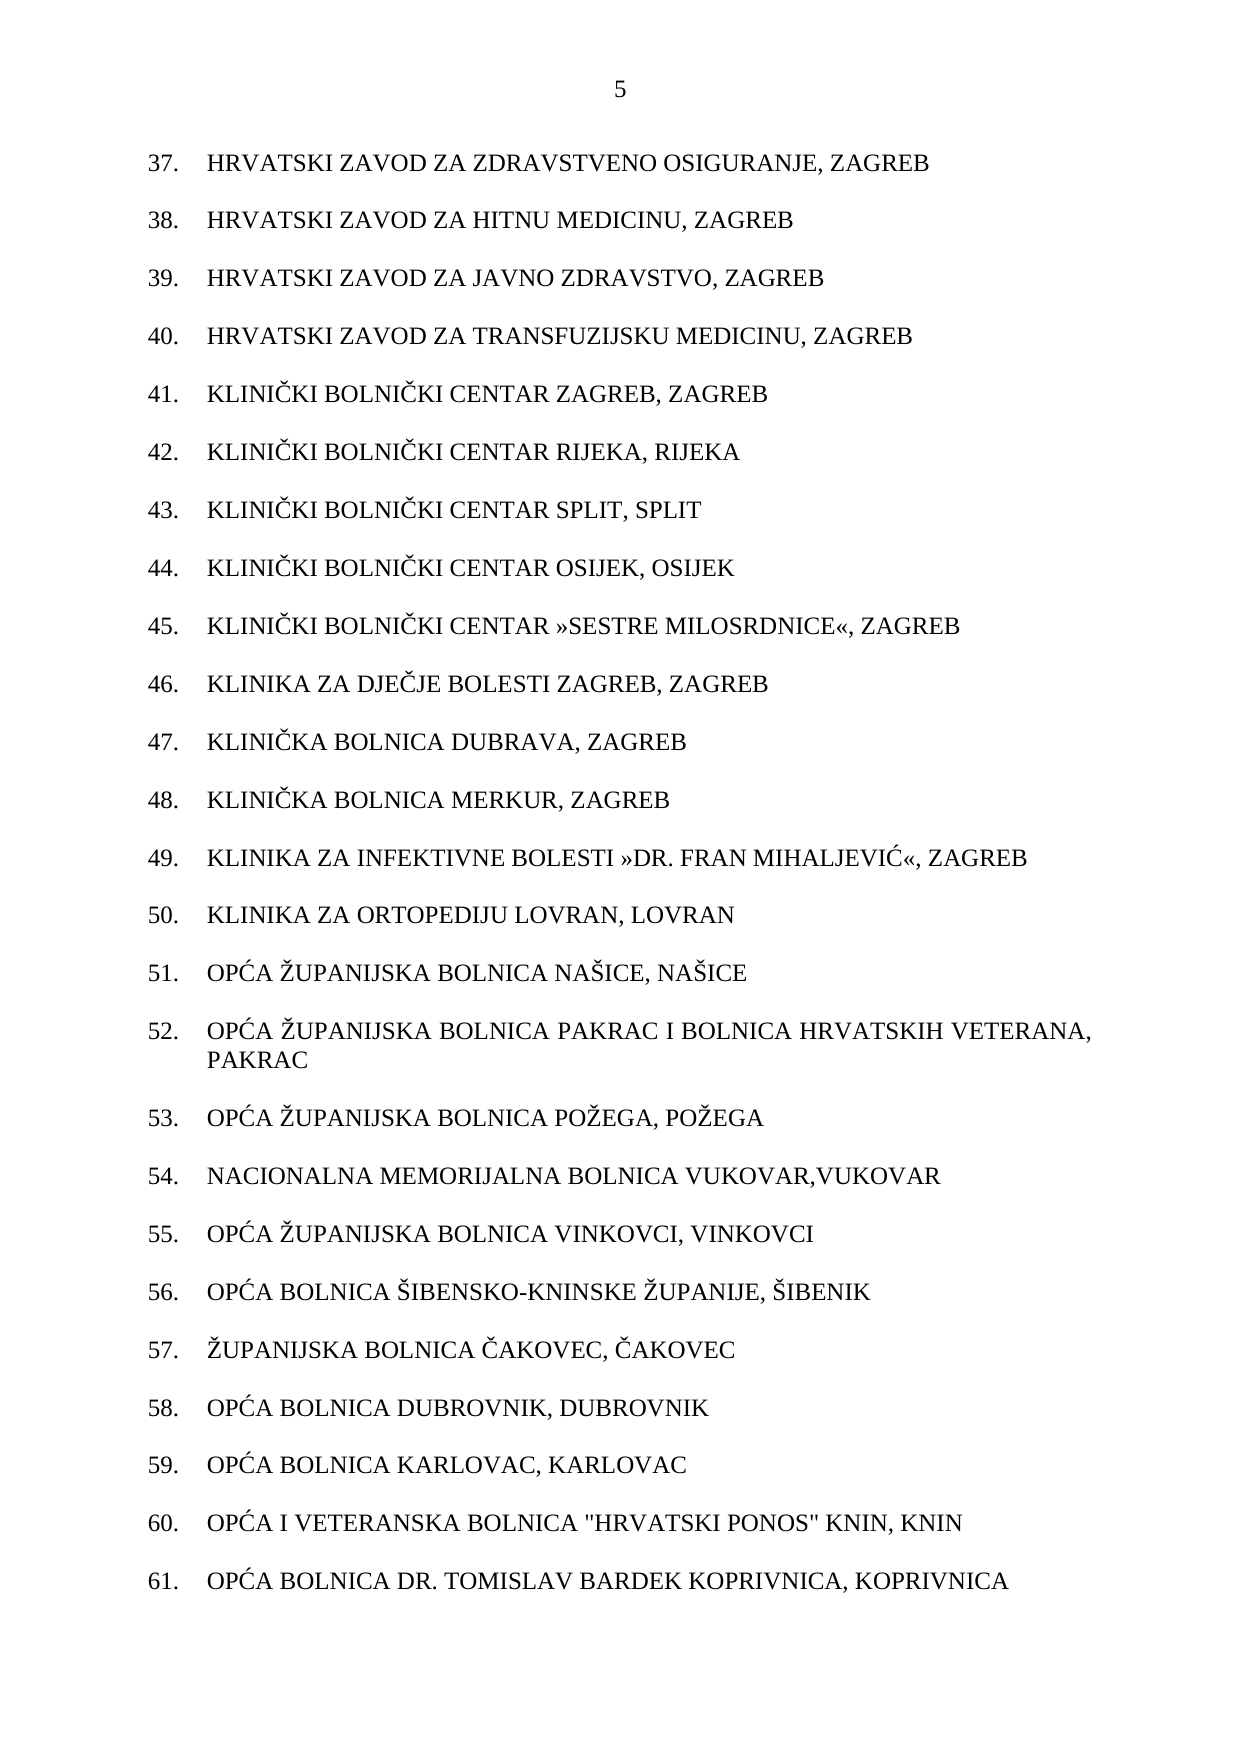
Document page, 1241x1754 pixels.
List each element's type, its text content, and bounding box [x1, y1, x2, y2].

text 40. HRVATSKI ZAVOD ZA TRANSFUZIJSKU MEDICINU, ZAGREB [148, 321, 1093, 350]
text 39. HRVATSKI ZAVOD ZA JAVNO ZDRAVSTVO, ZAGREB [148, 263, 1093, 292]
text 45. KLINIČKI BOLNIČKI CENTAR »SESTRE MILOSRDNICE«, ZAGREB [148, 611, 1093, 640]
text 58. OPĆA BOLNICA DUBROVNIK, DUBROVNIK [148, 1393, 1093, 1421]
text 61. OPĆA BOLNICA DR. TOMISLAV BARDEK KOPRIVNICA, KOPRIVNICA [148, 1566, 1093, 1595]
text 43. KLINIČKI BOLNIČKI CENTAR SPLIT, SPLIT [148, 495, 1093, 524]
text 59. OPĆA BOLNICA KARLOVAC, KARLOVAC [148, 1451, 1093, 1479]
text 37. HRVATSKI ZAVOD ZA ZDRAVSTVENO OSIGURANJE, ZAGREB [148, 148, 1093, 176]
text 51. OPĆA ŽUPANIJSKA BOLNICA NAŠICE, NAŠICE [148, 958, 1093, 987]
text 54. NACIONALNA MEMORIJALNA BOLNICA VUKOVAR,VUKOVAR [148, 1161, 1093, 1190]
text 48. KLINIČKA BOLNICA MERKUR, ZAGREB [148, 785, 1093, 813]
text 57. ŽUPANIJSKA BOLNICA ČAKOVEC, ČAKOVEC [148, 1335, 1093, 1363]
text 53. OPĆA ŽUPANIJSKA BOLNICA POŽEGA, POŽEGA [148, 1103, 1093, 1132]
text 52. OPĆA ŽUPANIJSKA BOLNICA PAKRAC I BOLNICA HRVATSKIH VETERANA, PAKRAC [148, 1016, 1093, 1074]
text 56. OPĆA BOLNICA ŠIBENSKO-KNINSKE ŽUPANIJE, ŠIBENIK [148, 1277, 1093, 1306]
text 47. KLINIČKA BOLNICA DUBRAVA, ZAGREB [148, 727, 1093, 756]
text 49. KLINIKA ZA INFEKTIVNE BOLESTI »DR. FRAN MIHALJEVIĆ«, ZAGREB [148, 843, 1093, 871]
text 42. KLINIČKI BOLNIČKI CENTAR RIJEKA, RIJEKA [148, 437, 1093, 466]
text 44. KLINIČKI BOLNIČKI CENTAR OSIJEK, OSIJEK [148, 553, 1093, 582]
text 60. OPĆA I VETERANSKA BOLNICA "HRVATSKI PONOS" KNIN, KNIN [148, 1508, 1093, 1537]
text 38. HRVATSKI ZAVOD ZA HITNU MEDICINU, ZAGREB [148, 206, 1093, 234]
text 50. KLINIKA ZA ORTOPEDIJU LOVRAN, LOVRAN [148, 901, 1093, 929]
text 41. KLINIČKI BOLNIČKI CENTAR ZAGREB, ZAGREB [148, 379, 1093, 408]
text 55. OPĆA ŽUPANIJSKA BOLNICA VINKOVCI, VINKOVCI [148, 1219, 1093, 1248]
text 46. KLINIKA ZA DJEČJE BOLESTI ZAGREB, ZAGREB [148, 669, 1093, 698]
